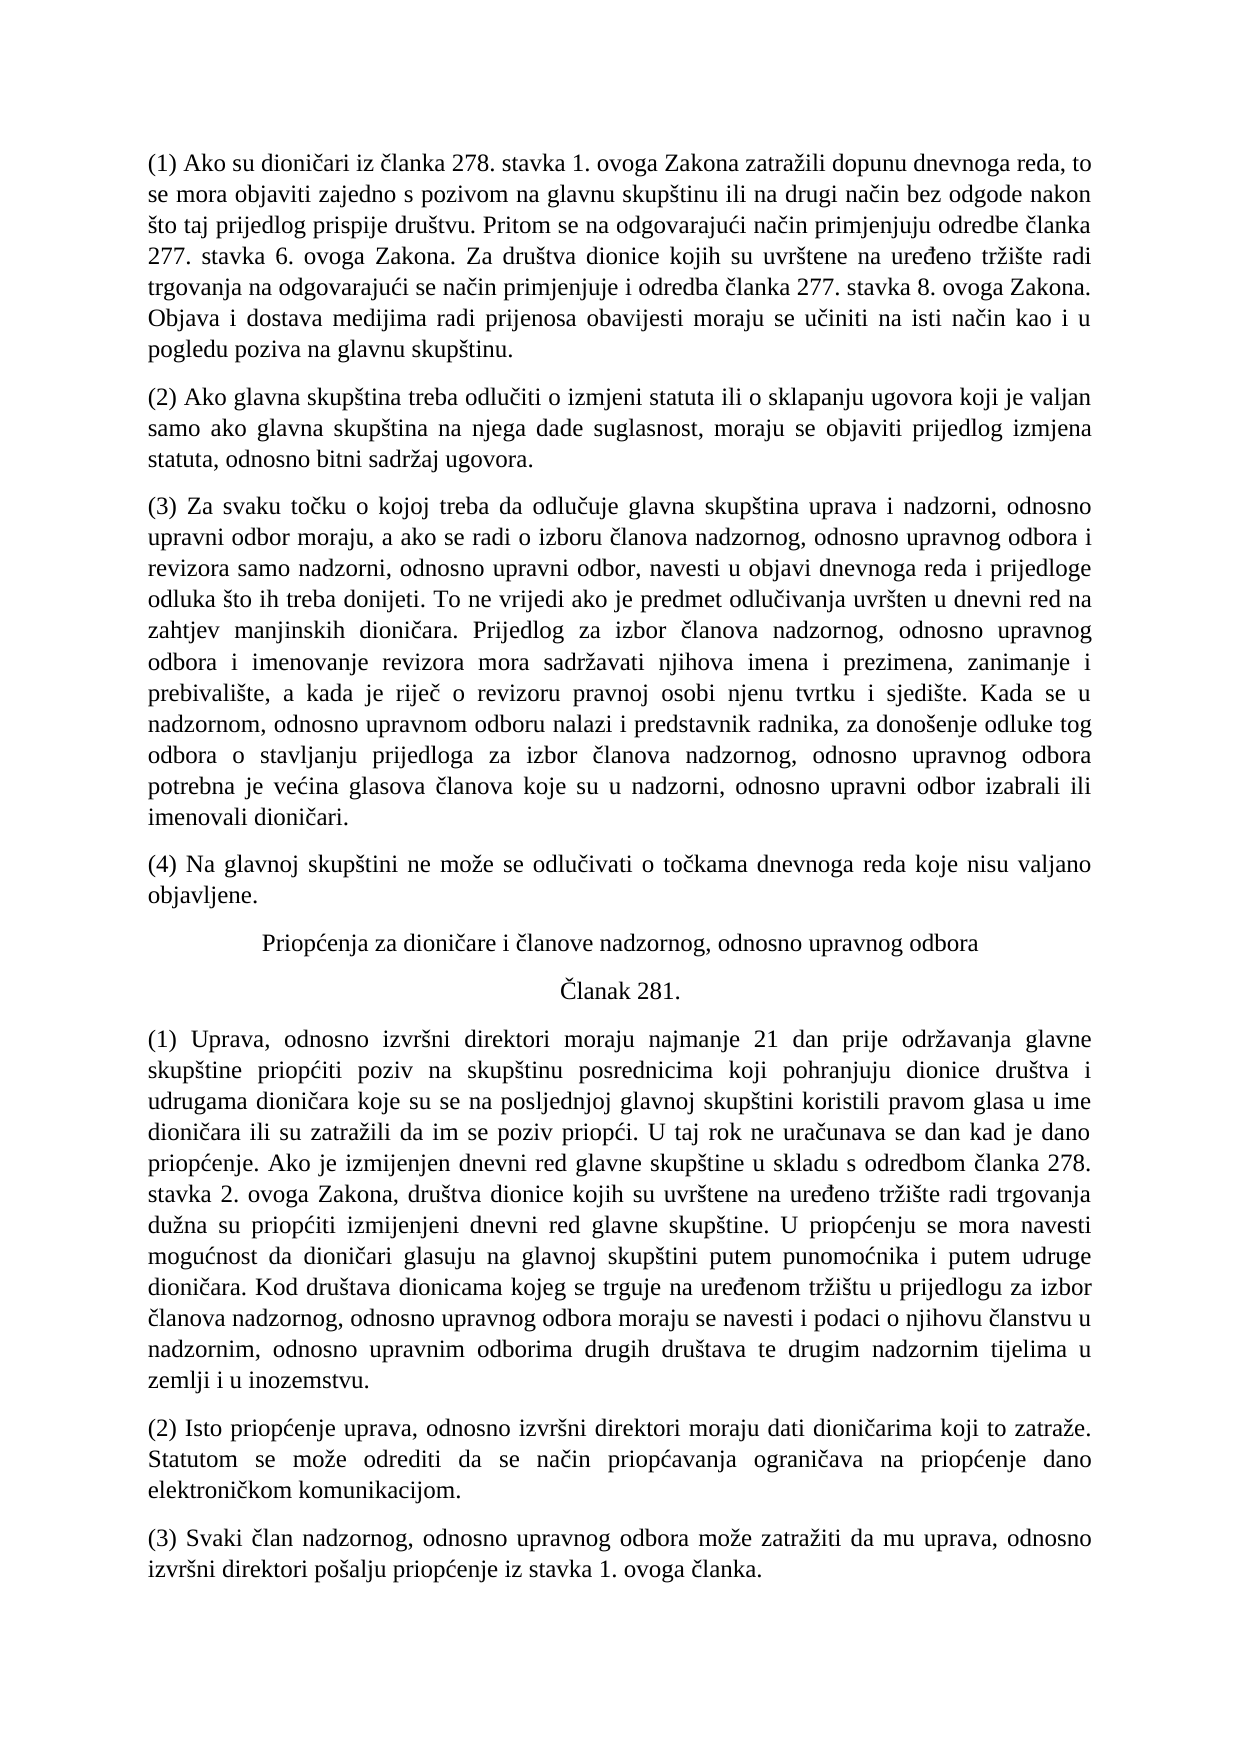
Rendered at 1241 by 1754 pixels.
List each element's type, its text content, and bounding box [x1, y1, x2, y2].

text (1) Ako su dioničari iz članka 278. stavka 1. ovoga Zakona zatražili dopunu dnevnoga reda, to se mora objaviti zajedno s pozivom na glavnu skupštinu ili na drugi način bez odgode nakon što taj prijedlog prispije društvu. Pritom se na odgovarajući način primjenjuju odredbe članka 277. stavka 6. ovoga Zakona. Za društva dionice kojih su uvrštene na uređeno tržište radi trgovanja na odgovarajući se način primjenjuje i odredba članka 277. stavka 8. ovoga Zakona. Objava i dostava medijima radi prijenosa obavijesti moraju se učiniti na isti način kao i u pogledu poziva na glavnu skupštinu. [148, 148, 1093, 363]
text Članak 281. [148, 976, 1093, 1005]
text (2) Isto priopćenje uprava, odnosno izvršni direktori moraju dati dioničarima koji to zatraže. Statutom se može odrediti da se način priopćavanja ograničava na priopćenje dano elektroničkom komunikacijom. [148, 1413, 1093, 1504]
text Priopćenja za dioničare i članove nadzornog, odnosno upravnog odbora [148, 928, 1093, 957]
text (2) Ako glavna skupština treba odlučiti o izmjeni statuta ili o sklapanju ugovora koji je valjan samo ako glavna skupština na njega dade suglasnost, moraju se objaviti prijedlog izmjena statuta, odnosno bitni sadržaj ugovora. [148, 382, 1093, 472]
text (3) Za svaku točku o kojoj treba da odlučuje glavna skupština uprava i nadzorni, odnosno upravni odbor moraju, a ako se radi o izboru članova nadzornog, odnosno upravnog odbora i revizora samo nadzorni, odnosno upravni odbor, navesti u objavi dnevnoga reda i prijedloge odluka što ih treba donijeti. To ne vrijedi ako je predmet odlučivanja uvršten u dnevni red na zahtjev manjinskih dioničara. Prijedlog za izbor članova nadzornog, odnosno upravnog odbora i imenovanje revizora mora sadržavati njihova imena i prezimena, zanimanje i prebivalište, a kada je riječ o revizoru pravnoj osobi njenu tvrtku i sjedište. Kada se u nadzornom, odnosno upravnom odboru nalazi i predstavnik radnika, za donošenje odluke tog odbora o stavljanju prijedloga za izbor članova nadzornog, odnosno upravnog odbora potrebna je većina glasova članova koje su u nadzorni, odnosno upravni odbor izabrali ili imenovali dioničari. [148, 491, 1093, 831]
text (3) Svaki član nadzornog, odnosno upravnog odbora može zatražiti da mu uprava, odnosno izvršni direktori pošalju priopćenje iz stavka 1. ovoga članka. [148, 1523, 1093, 1582]
text (4) Na glavnoj skupštini ne može se odlučivati o točkama dnevnoga reda koje nisu valjano objavljene. [148, 849, 1093, 909]
text (1) Uprava, odnosno izvršni direktori moraju najmanje 21 dan prije održavanja glavne skupštine priopćiti poziv na skupštinu posrednicima koji pohranjuju dionice društva i udrugama dioničara koje su se na posljednjoj glavnoj skupštini koristili pravom glasa u ime dioničara ili su zatražili da im se poziv priopći. U taj rok ne uračunava se dan kad je dano priopćenje. Ako je izmijenjen dnevni red glavne skupštine u skladu s odredbom članka 278. stavka 2. ovoga Zakona, društva dionice kojih su uvrštene na uređeno tržište radi trgovanja dužna su priopćiti izmijenjeni dnevni red glavne skupštine. U priopćenju se mora navesti mogućnost da dioničari glasuju na glavnoj skupštini putem punomoćnika i putem udruge dioničara. Kod društava dionicama kojeg se trguje na uređenom tržištu u prijedlogu za izbor članova nadzornog, odnosno upravnog odbora moraju se navesti i podaci o njihovu članstvu u nadzornim, odnosno upravnim odborima drugih društava te drugim nadzornim tijelima u zemlji i u inozemstvu. [148, 1024, 1093, 1394]
